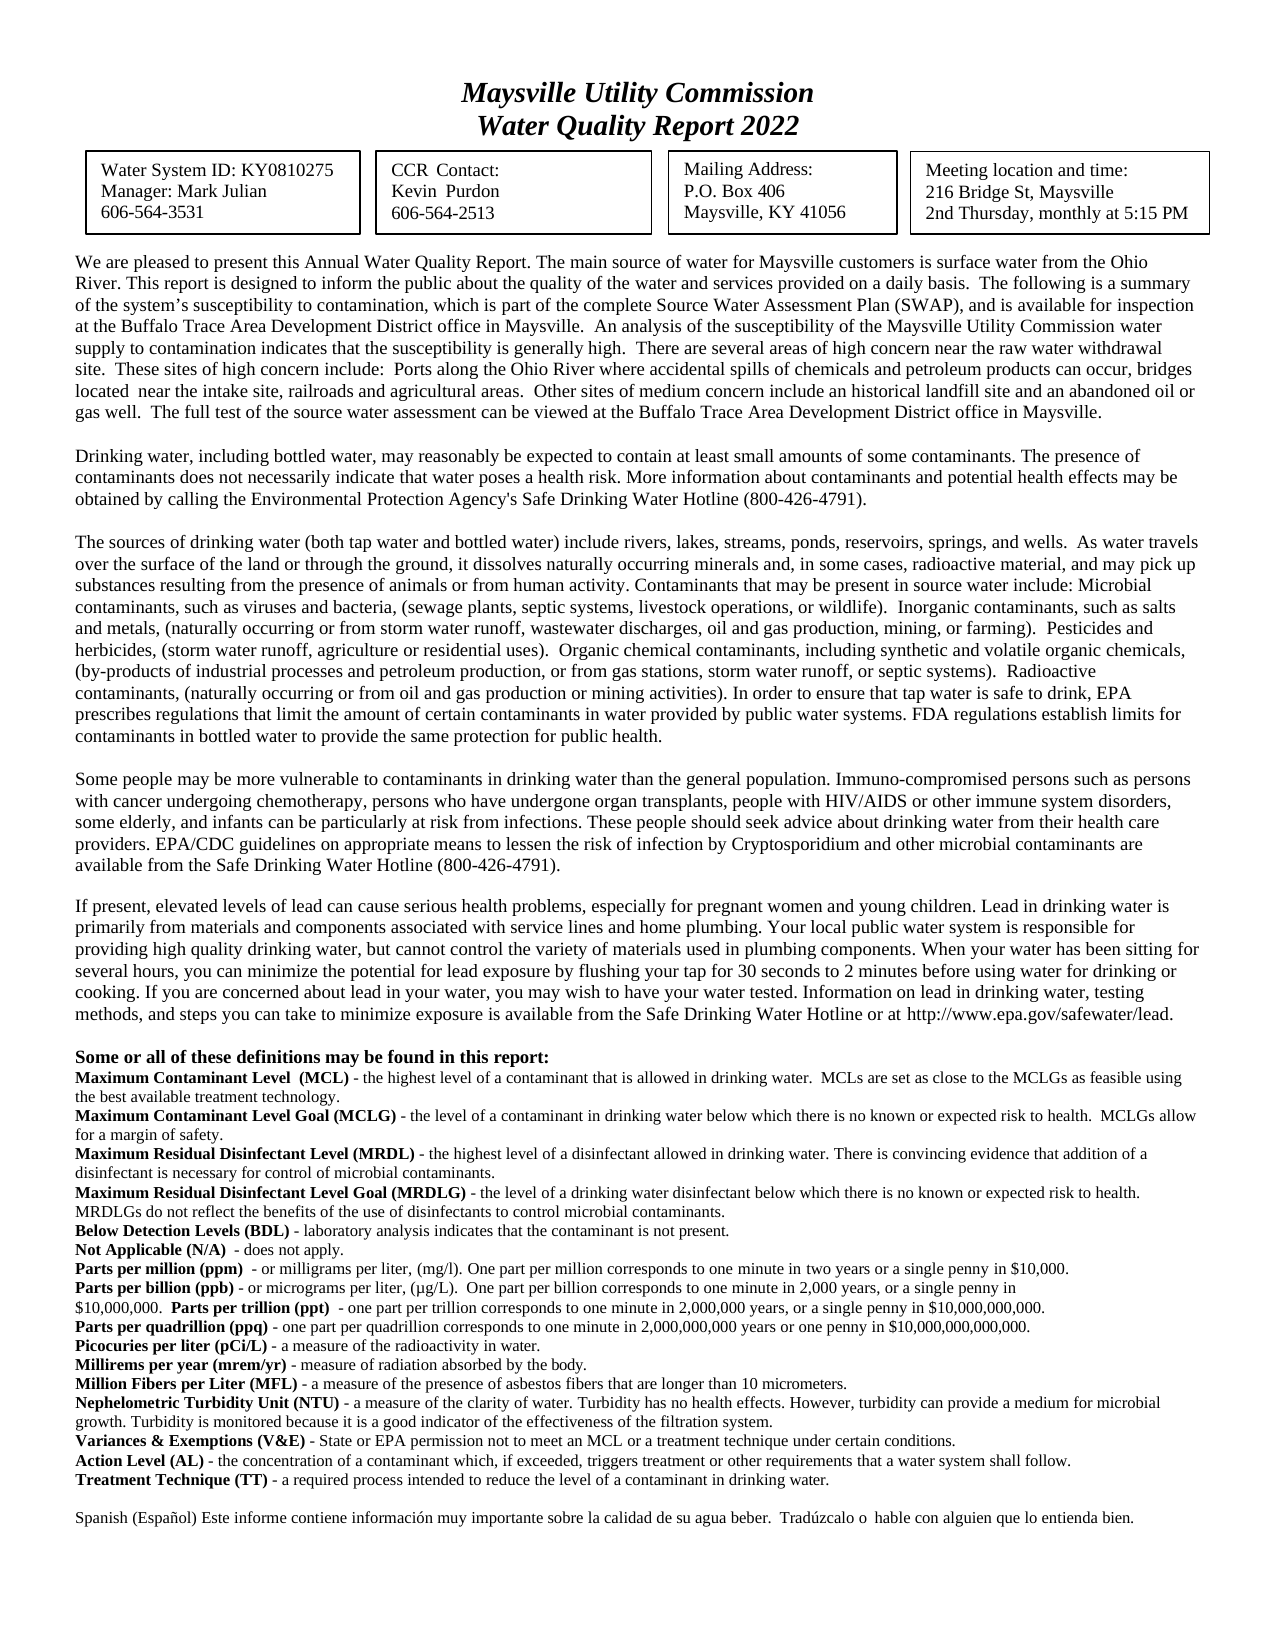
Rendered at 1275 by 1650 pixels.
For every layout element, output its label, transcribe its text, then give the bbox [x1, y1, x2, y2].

text Parts per quadrillion (ppq) - one part per quadrillion corresponds to one minute in 2,000,000,000 years or one penny in $10,000,000,000,000. [75, 1317, 1221, 1336]
text Spanish (Español) Este informe contiene información muy importante sobre la calidad de su agua beber. Tradúzcalo o hable con alguien que lo entienda bien. [75, 1508, 1221, 1527]
text Parts per million (ppm) - or milligrams per liter, (mg/l). One part per million corresponds to one minute in two years or a single penny in $10,000. Parts per billion (ppb) - or micrograms per liter, (µg/L). One part per billion corresponds to one minute in 2,000 years, or a single penny in $10,000,000. Parts per trillion (ppt) - one part per trillion corresponds to one minute in 2,000,000 years, or a single penny in $10,000,000,000. [75, 1259, 1107, 1317]
text Picocuries per liter (pCi/L) - a measure of the radioactivity in water. [75, 1336, 1221, 1355]
text Maximum Residual Disinfectant Level (MRDL) - the highest level of a disinfectant allowed in drinking water. There is convincing evidence that addition of a disinfectant is necessary for control of microbial contaminants. [75, 1144, 1199, 1182]
text Variances & Exemptions (V&E) - State or EPA permission not to meet an MCL or a treatment technique under certain conditions. [75, 1431, 1221, 1451]
text Below Detection Levels (BDL) - laboratory analysis indicates that the contaminant is not present. [75, 1221, 1221, 1240]
text Million Fibers per Liter (MFL) - a measure of the presence of asbestos fibers that are longer than 10 micrometers. [75, 1374, 1221, 1393]
text We are pleased to present this Annual Water Quality Report. The main source of water for Maysville customers is surface water from the Ohio River. This report is designed to inform the public about the quality of the water and services provided on a daily basis. The following is a summary of the system’s susceptibility to contamination, which is part of the complete Source Water Assessment Plan (SWAP), and is available for inspection at the Buffalo Trace Area Development District office in Maysville. An analysis of the susceptibility of the Maysville Utility Commission water supply to contamination indicates that the susceptibility is generally high. There are several areas of high concern near the raw water withdrawal site. These sites of high concern include: Ports along the Ohio River where accidental spills of chemicals and petroleum products can occur, bridges located near the intake site, railroads and agricultural areas. Other sites of medium concern include an historical landfill site and an abandoned oil or gas well. The full test of the source water assessment can be viewed at the Buffalo Trace Area Development District office in Maysville. [75, 164, 1197, 423]
text Drinking water, including bottled water, may reasonably be expected to contain at least small amounts of some contaminants. The presence of contaminants does not necessarily indicate that water poses a health risk. More information about contaminants and potential health effects may be obtained by calling the Environmental Protection Agency's Safe Drinking Water Hotline (800-426-4791). [75, 444, 1199, 509]
text Millirems per year (mrem/yr) - measure of radiation absorbed by the body. [75, 1355, 1221, 1374]
text Nephelometric Turbidity Unit (NTU) - a measure of the clarity of water. Turbidity has no health effects. However, turbidity can provide a medium for microbial growth. Turbidity is monitored because it is a good indicator of the effectiveness of the filtration system. [75, 1393, 1199, 1431]
text The sources of drinking water (both tap water and bottled water) include rivers, lakes, streams, ponds, reservoirs, springs, and wells. As water travels over the surface of the land or through the ground, it dissolves naturally occurring minerals and, in some cases, radioactive material, and may pick up substances resulting from the presence of animals or from human activity. Contaminants that may be present in source water include: Microbial contaminants, such as viruses and bacteria, (sewage plants, septic systems, livestock operations, or wildlife). Inorganic contaminants, such as salts and metals, (naturally occurring or from storm water runoff, wastewater discharges, oil and gas production, mining, or farming). Pesticides and herbicides, (storm water runoff, agriculture or residential uses). Organic chemical contaminants, including synthetic and volatile organic chemicals, (by-products of industrial processes and petroleum production, or from gas stations, storm water runoff, or septic systems). Radioactive contaminants, (naturally occurring or from oil and gas production or mining activities). In order to ensure that tap water is safe to drink, EPA prescribes regulations that limit the amount of certain contaminants in water provided by public water systems. FDA regulations establish limits for contaminants in bottled water to provide the same protection for public health. [75, 531, 1199, 746]
text Some or all of these definitions may be found in this report: [75, 1046, 1221, 1067]
text Action Level (AL) - the concentration of a contaminant which, if exceeded, triggers treatment or other requirements that a water system shall follow. [75, 1451, 1221, 1470]
text Maximum Contaminant Level (MCL) - the highest level of a contaminant that is allowed in drinking water. MCLs are set as close to the MCLGs as feasible using the best available treatment technology. [75, 1067, 1196, 1106]
text Some people may be more vulnerable to contaminants in drinking water than the general population. Immuno-compromised persons such as persons with cancer undergoing chemotherapy, persons who have undergone organ transplants, people with HIV/AIDS or other immune system disorders, some elderly, and infants can be particularly at risk from infections. These people should seek advice about drinking water from their health care providers. EPA/CDC guidelines on appropriate means to lessen the risk of infection by Cryptosporidium and other microbial contaminants are available from the Safe Drinking Water Hotline (800-426-4791). [75, 768, 1199, 876]
text Maximum Residual Disinfectant Level Goal (MRDLG) - the level of a drinking water disinfectant below which there is no known or expected risk to health. MRDLGs do not reflect the benefits of the use of disinfectants to control microbial contaminants. [75, 1182, 1199, 1221]
text Maximum Contaminant Level Goal (MCLG) - the level of a contaminant in drinking water below which there is no known or expected risk to health. MCLGs allow for a margin of safety. [75, 1106, 1199, 1144]
title Maysville Utility Commission Water Quality Report 2022 [428, 75, 847, 142]
text If present, elevated levels of lead can cause serious health problems, especially for pregnant women and young children. Lead in drinking water is primarily from materials and components associated with service lines and home plumbing. Your local public water system is responsible for providing high quality drinking water, but cannot control the variety of materials used in plumbing components. When your water has been sitting for several hours, you can minimize the potential for lead exposure by flushing your tap for 30 seconds to 2 minutes before using water for drinking or cooking. If you are concerned about lead in your water, you may wish to have your water tested. Information on lead in drinking water, testing methods, and steps you can take to minimize exposure is available from the Safe Drinking Water Hotline or at http://www.epa.gov/safewater/lead. [75, 895, 1199, 1024]
text Treatment Technique (TT) - a required process intended to reduce the level of a contaminant in drinking water. [75, 1470, 1221, 1489]
text Not Applicable (N/A) - does not apply. [75, 1240, 1221, 1259]
